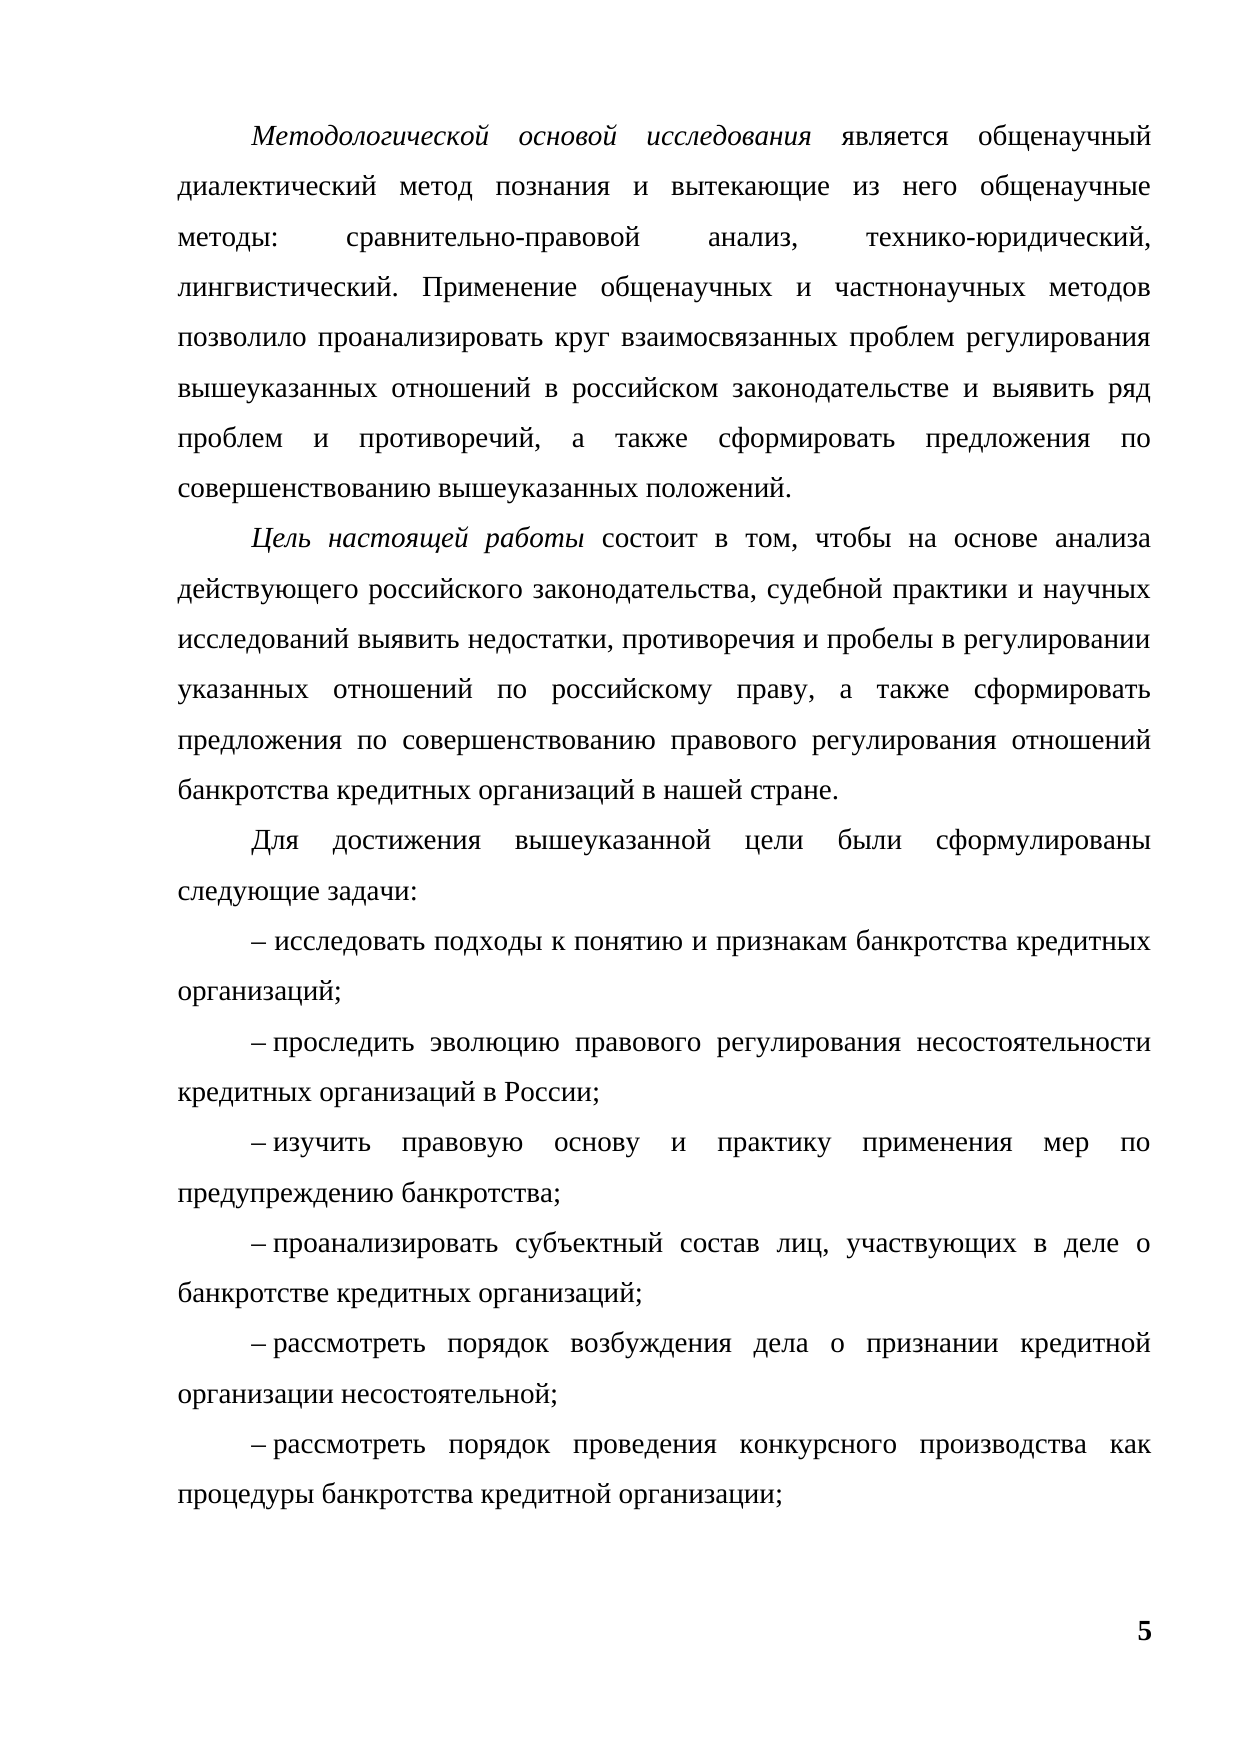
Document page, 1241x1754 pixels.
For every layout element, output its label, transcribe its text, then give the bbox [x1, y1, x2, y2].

text – рассмотреть порядок проведения конкурсного производства как процедуры банкротства кредитной организации; [177, 1426, 1152, 1510]
text – рассмотреть порядок возбуждения дела о признании кредитной организации несостоятельной; [177, 1326, 1152, 1409]
text – проследить эволюцию правового регулирования несостоятельности кредитных организаций в России; [177, 1024, 1152, 1108]
text – исследовать подходы к понятию и признакам банкротства кредитных организаций; [177, 923, 1152, 1007]
text Цель настоящей работы состоит в том, чтобы на основе анализа действующего российского законодательства, судебной практики и научных исследований выявить недостатки, противоречия и пробелы в регулировании указанных отношений по российскому праву, а также сформировать предложения по совершенствованию правового регулирования отношений банкротства кредитных организаций в нашей стране. [177, 521, 1152, 806]
text – проанализировать субъектный состав лиц, участвующих в деле о банкротстве кредитных организаций; [177, 1225, 1152, 1309]
text – изучить правовую основу и практику применения мер по предупреждению банкротства; [177, 1124, 1152, 1208]
text Для достижения вышеуказанной цели были сформулированы следующие задачи: [177, 822, 1152, 906]
text Методологической основой исследования является общенаучный диалектический метод познания и вытекающие из него общенаучные методы: сравнительно-правовой анализ, технико-юридический, лингвистический. Применение общенаучных и частнонаучных методов позволило проанализировать круг взаимосвязанных проблем регулирования вышеуказанных отношений в российском законодательстве и выявить ряд проблем и противоречий, а также сформировать предложения по совершенствованию вышеуказанных положений. [177, 118, 1152, 504]
